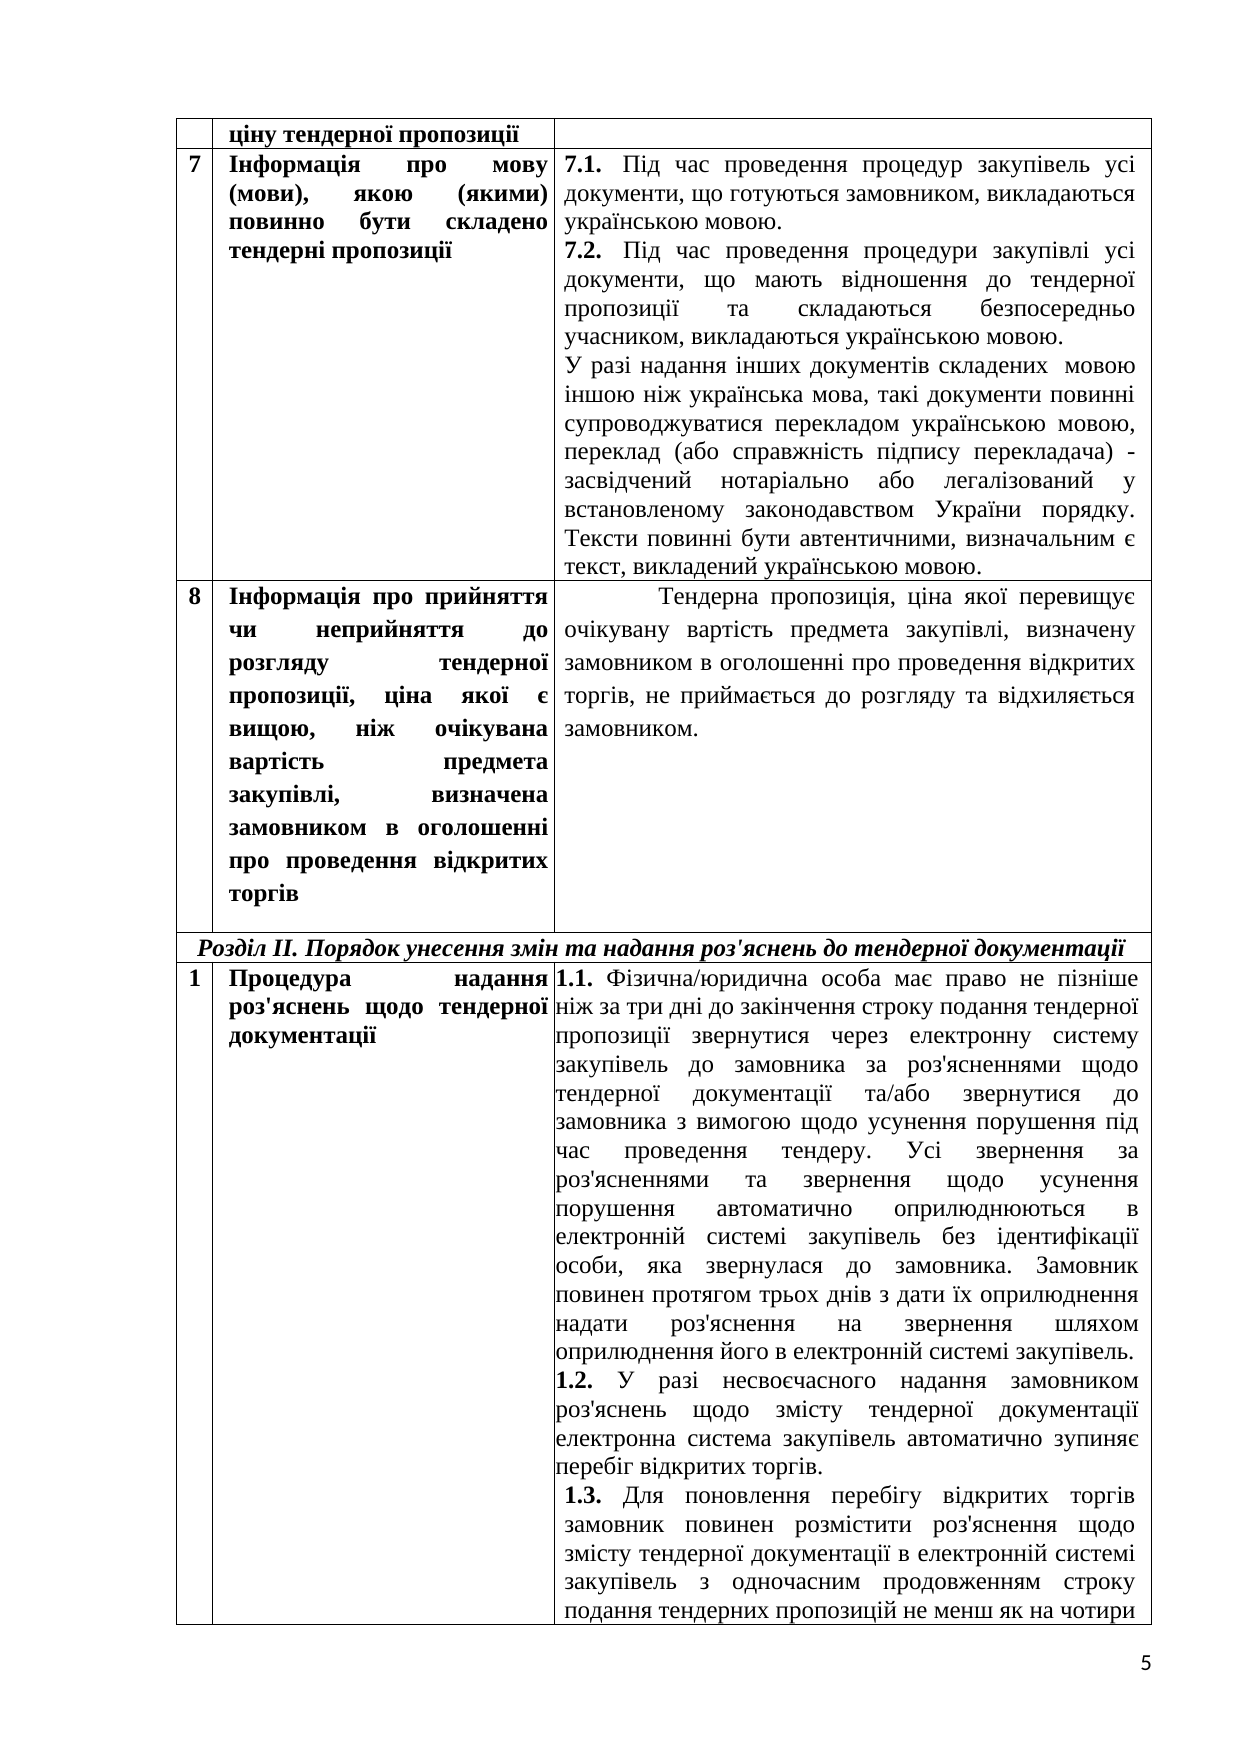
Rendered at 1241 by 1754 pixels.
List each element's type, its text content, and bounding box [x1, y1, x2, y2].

table_cell Тендерна пропозиція, ціна якої перевищує очікувану вартість предмета закупівлі, визначену замовником в оголошенні про проведення відкритих торгів, не приймається до розгляду та відхиляється замовником. [555, 581, 1151, 932]
table_cell 8 [177, 581, 212, 932]
table_cell 7.1. Під час проведення процедур закупівель усі документи, що готуються замовником, викладаються українською мовою. 7.2. Під час проведення процедури закупівлі усі документи, що мають відношення до тендерної пропозиції та складаються безпосередньо учасником, викладаються українською мовою. У разі надання інших документів складених мовою іншою ніж українська мова, такі документи повинні супроводжуватися перекладом українською мовою, переклад (або справжність підпису перекладача) - засвідчений нотаріально або легалізований у встановленому законодавством України порядку. Тексти повинні бути автентичними, визначальним є текст, викладений українською мовою. [555, 149, 1151, 580]
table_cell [213, 119, 554, 148]
table_cell 7 [177, 149, 212, 580]
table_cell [213, 963, 554, 1624]
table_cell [555, 119, 1151, 148]
table_cell Інформація про прийняття чи неприйняття до розгляду тендерної пропозиції, ціна якої є вищою, ніж очікувана вартість предмета закупівлі, визначена замовником в оголошенні про проведення відкритих торгів [213, 581, 554, 932]
table_cell 1 [177, 963, 212, 1624]
table_cell Розділ II. Порядок унесення змін та надання роз'яснень до тендерної документації [177, 933, 1151, 962]
table_cell Інформація про мову (мови), якою (якими) повинно бути складено тендерні пропозиції [213, 149, 554, 580]
table_cell 6 [177, 119, 212, 148]
